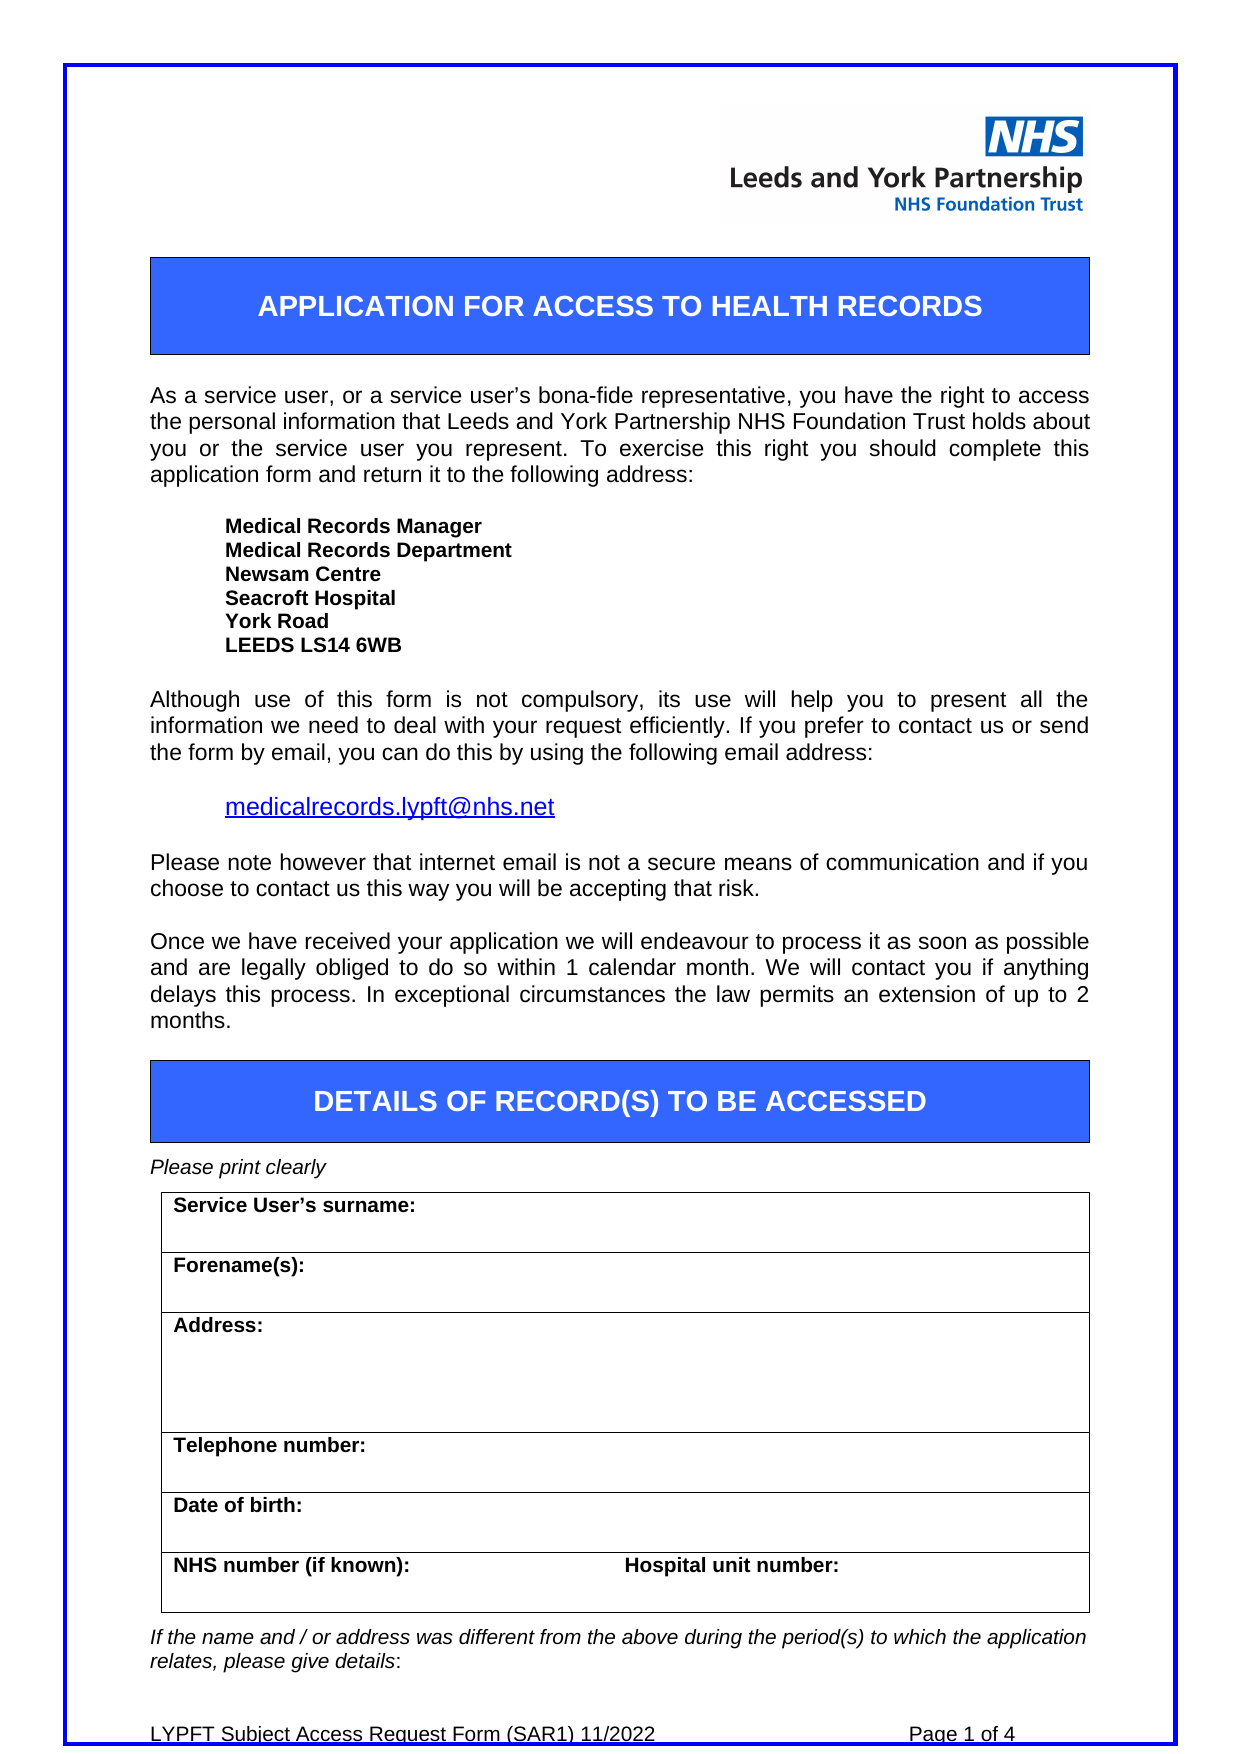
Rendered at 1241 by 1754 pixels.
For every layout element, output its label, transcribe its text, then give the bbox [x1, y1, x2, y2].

text Please note however that internet email is not a secure means of communication and if you choose to contact us this way you will be accepting that risk. [150, 849, 1090, 902]
table_cell NHS number (if known): Hospital unit number: [162, 1553, 1089, 1612]
text Although use of this form is not compulsory, its use will help you to present all the information we need to deal with your request efficiently. If you prefer to contact us or send the form by email, you can do this by using the following email address: [150, 686, 1090, 765]
text Medical Records Manager [225, 513, 1090, 537]
text LEEDS LS14 6WB [225, 633, 1090, 657]
table_cell Address: [162, 1313, 1089, 1432]
text Medical Records Department [225, 537, 1090, 561]
text York Road [225, 609, 1090, 633]
table_header DETAILS OF RECORD(S) TO BE ACCESSED [151, 1061, 1089, 1142]
table_header Service User’s surname: [162, 1193, 1089, 1252]
text Please print clearly [150, 1155, 1090, 1179]
table_cell Date of birth: [162, 1493, 1089, 1552]
table_header APPLICATION FOR ACCESS TO HEALTH RECORDS [151, 258, 1089, 354]
text Seacroft Hospital [225, 585, 1090, 609]
text As a service user, or a service user’s bona-fide representative, you have the right to access the personal information that Leeds and York Partnership NHS Foundation Trust holds about you or the service user you represent. To exercise this right you should complete this application form and return it to the following address: [150, 382, 1090, 487]
text Once we have received your application we will endeavour to process it as soon as possible and are legally obliged to do so within 1 calendar month. We will contact you if anything delays this process. In exceptional circumstances the law permits an extension of up to 2 months. [150, 928, 1090, 1033]
text Newsam Centre [225, 561, 1090, 585]
text If the name and / or address was different from the above during the period(s) to which the application relates, please give details: [150, 1625, 1090, 1673]
table_cell Forename(s): [162, 1253, 1089, 1312]
picture [720, 103, 1091, 224]
text medicalrecords.lypft@nhs.net [150, 791, 1090, 820]
table_cell Telephone number: [162, 1433, 1089, 1492]
